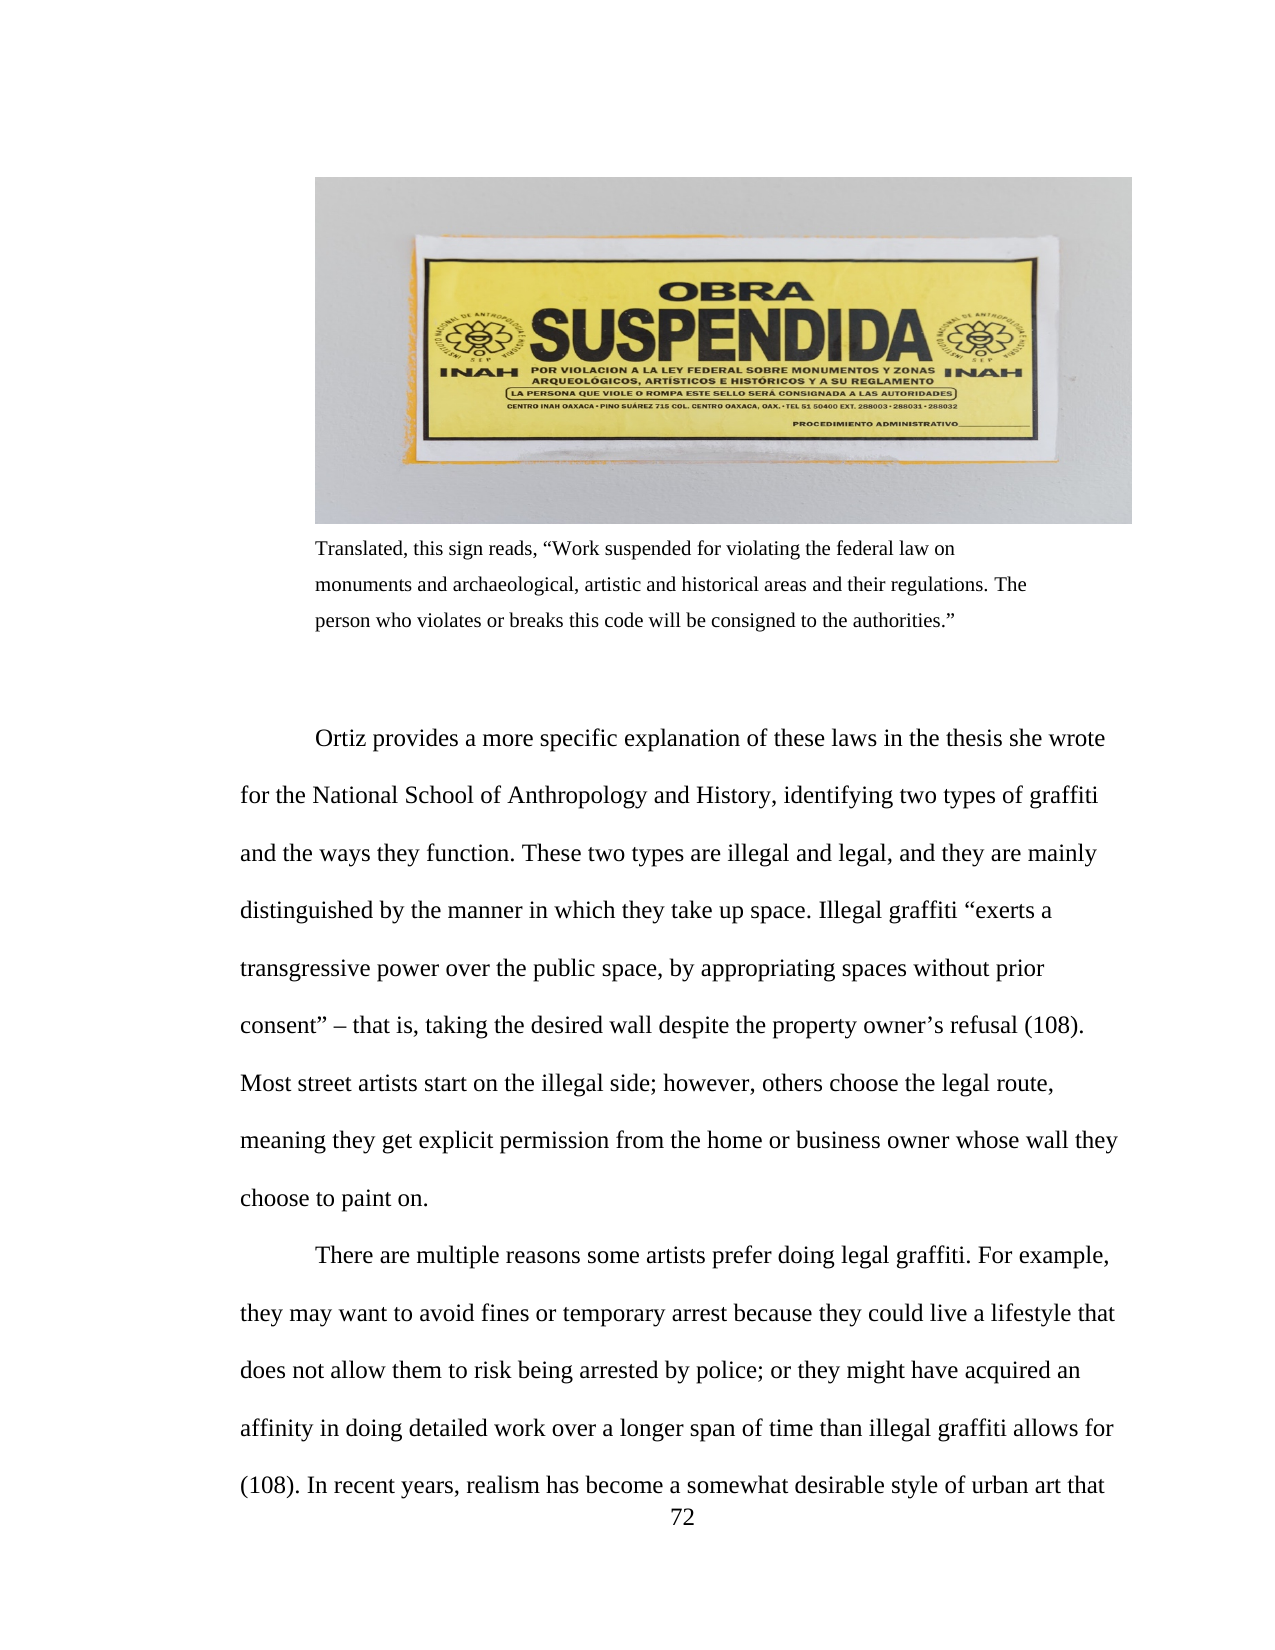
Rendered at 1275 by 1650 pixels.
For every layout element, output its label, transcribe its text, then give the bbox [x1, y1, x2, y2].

text Ortiz provides a more specific explanation of these laws in the thesis she wrote for the National School of Anthropology and History, identifying two types of graffiti and the ways they function. These two types are illegal and legal, and they are mainly distinguished by the manner in which they take up space. Illegal graffiti “exerts a transgressive power over the public space, by appropriating spaces without prior consent” – that is, taking the desired wall despite the property owner’s refusal (108). Most street artists start on the illegal side; however, others choose the legal route, meaning they get explicit permission from the home or business owner whose wall they choose to paint on. [240, 723, 1125, 1211]
picture [315, 177, 1132, 524]
text Translated, this sign reads, “Work suspended for violating the federal law on monuments and archaeological, artistic and historical areas and their regulations. The person who violates or breaks this code will be consigned to the authorities.” [315, 536, 1050, 632]
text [240, 1240, 1125, 1499]
